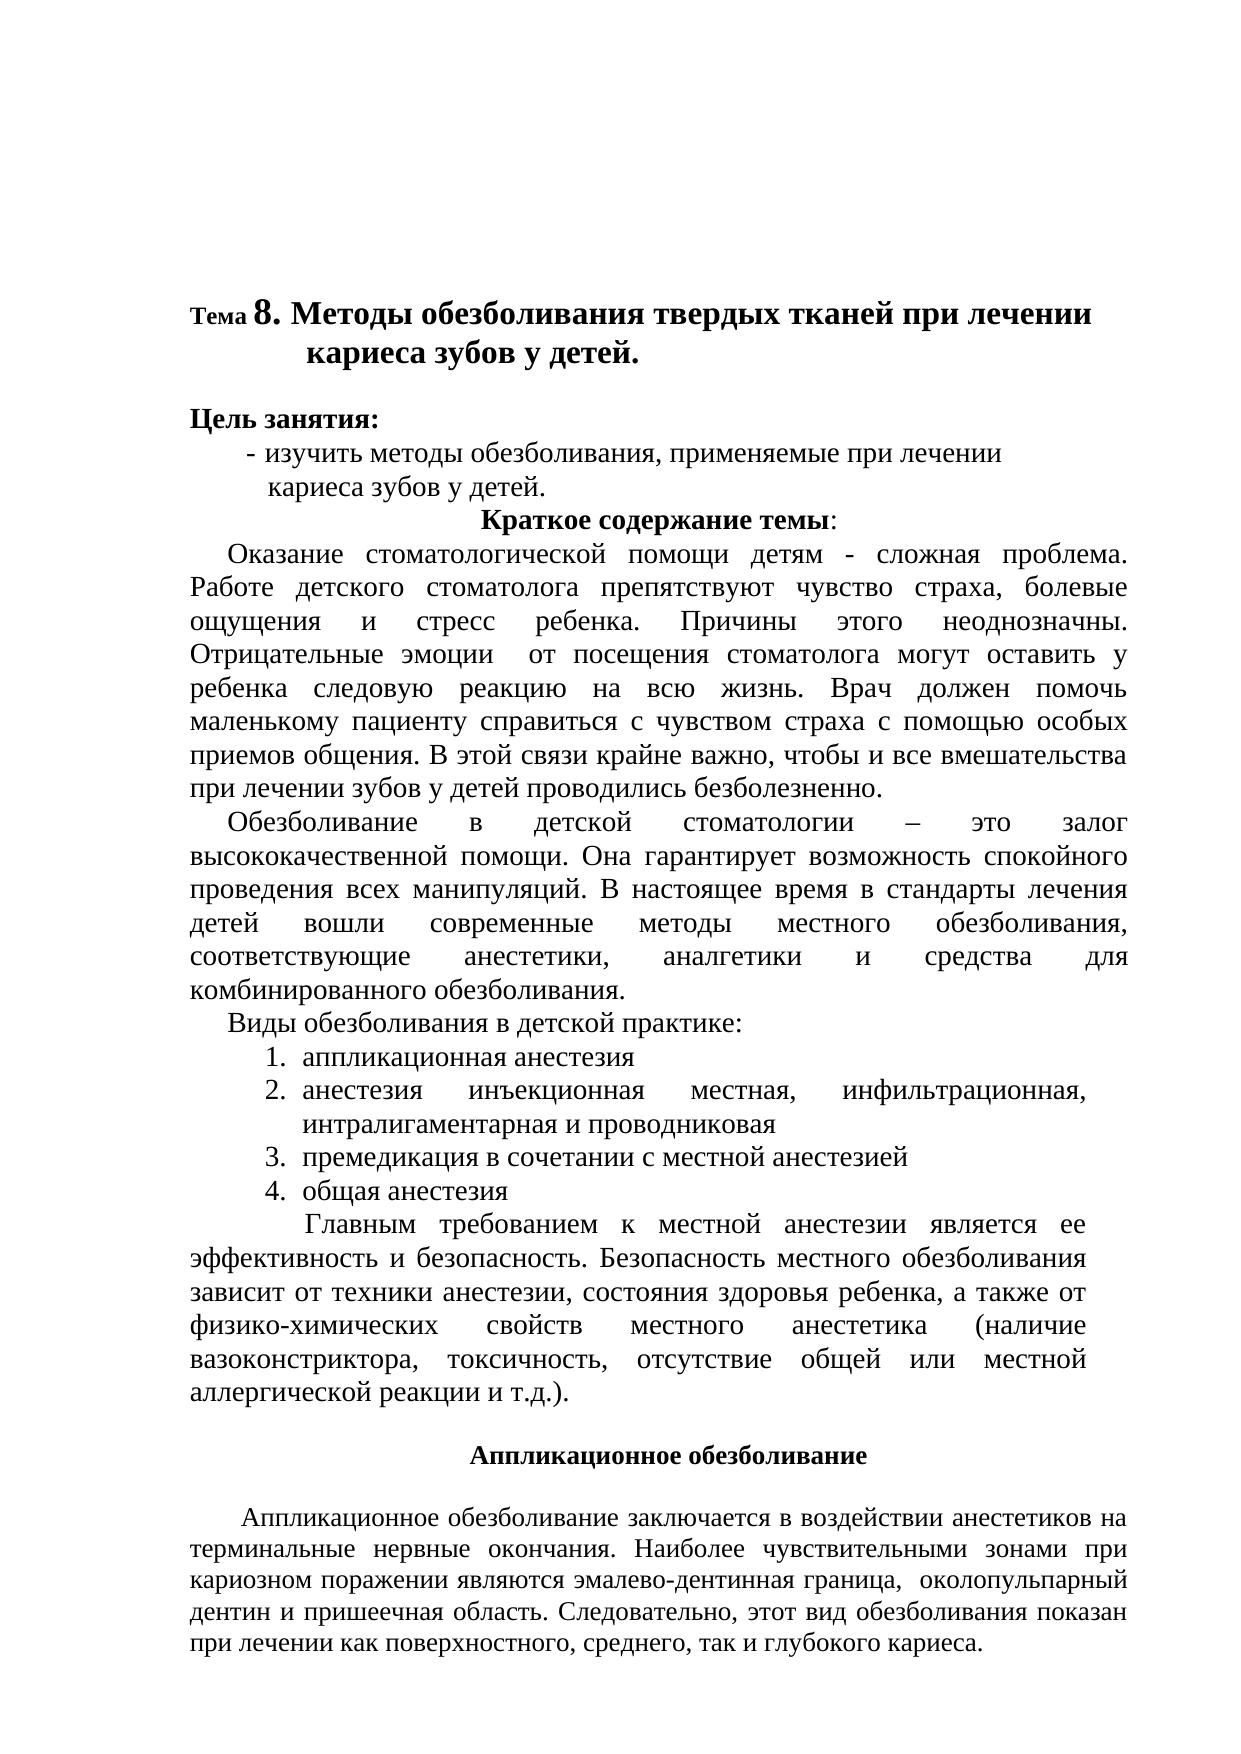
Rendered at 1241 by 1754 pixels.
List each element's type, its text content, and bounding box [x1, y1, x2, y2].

list аппликационная анестезия [264, 1039, 1087, 1072]
text Краткое содержание темы: [189, 502, 1129, 536]
text кариеса зубов у детей. [189, 332, 1129, 371]
list общая анестезия [264, 1173, 1087, 1207]
text Цель занятия: [189, 402, 1087, 435]
text Виды обезболивания в детской практике: [189, 1005, 1129, 1039]
list премедикация в сочетании с местной анестезией [264, 1139, 1087, 1173]
text кариеса зубов у детей. [246, 469, 1125, 502]
text Обезболивание в детской стоматологии – это залог высококачественной помощи. Она гарантирует возможность спокойного проведения всех манипуляций. В настоящее время в стандарты лечения детей вошли современные методы местного обезболивания, соответствующие анестетики, аналгетики и средства для комбинированного обезболивания. [189, 804, 1129, 1005]
list изучить методы обезболивания, применяемые при лечении [246, 435, 1125, 469]
text Аппликационное обезболивание заключается в воздействии анестетиков на терминальные нервные окончания. Наиболее чувствительными зонами при кариозном поражении являются эмалево-дентинная граница, околопульпарный дентин и пришеечная область. Следовательно, этот вид обезболивания показан при лечении как поверхностного, среднего, так и глубокого кариеса. [189, 1501, 1129, 1657]
list анестезия инъекционная местная, инфильтрационная, интралигаментарная и проводниковая [264, 1072, 1087, 1139]
text Аппликационное обезболивание [189, 1439, 1129, 1470]
text Главным требованием к местной анестезии является ее эффективность и безопасность. Безопасность местного обезболивания зависит от техники анестезии, состояния здоровья ребенка, а также от физико-химических свойств местного анестетика (наличие вазоконстриктора, токсичность, отсутствие общей или местной аллергической реакции и т.д.). [189, 1207, 1087, 1408]
text Оказание стоматологической помощи детям - сложная проблема. Работе детского стоматолога препятствуют чувство страха, болевые ощущения и стресс ребенка. Причины этого неоднозначны. Отрицательные эмоции от посещения стоматолога могут оставить у ребенка следовую реакцию на всю жизнь. Врач должен помочь маленькому пациенту справиться с чувством страха с помощью особых приемов общения. В этой связи крайне важно, чтобы и все вмешательства при лечении зубов у детей проводились безболезненно. [189, 536, 1129, 804]
text Тема 8. Методы обезболивания твердых тканей при лечении [189, 289, 1129, 332]
